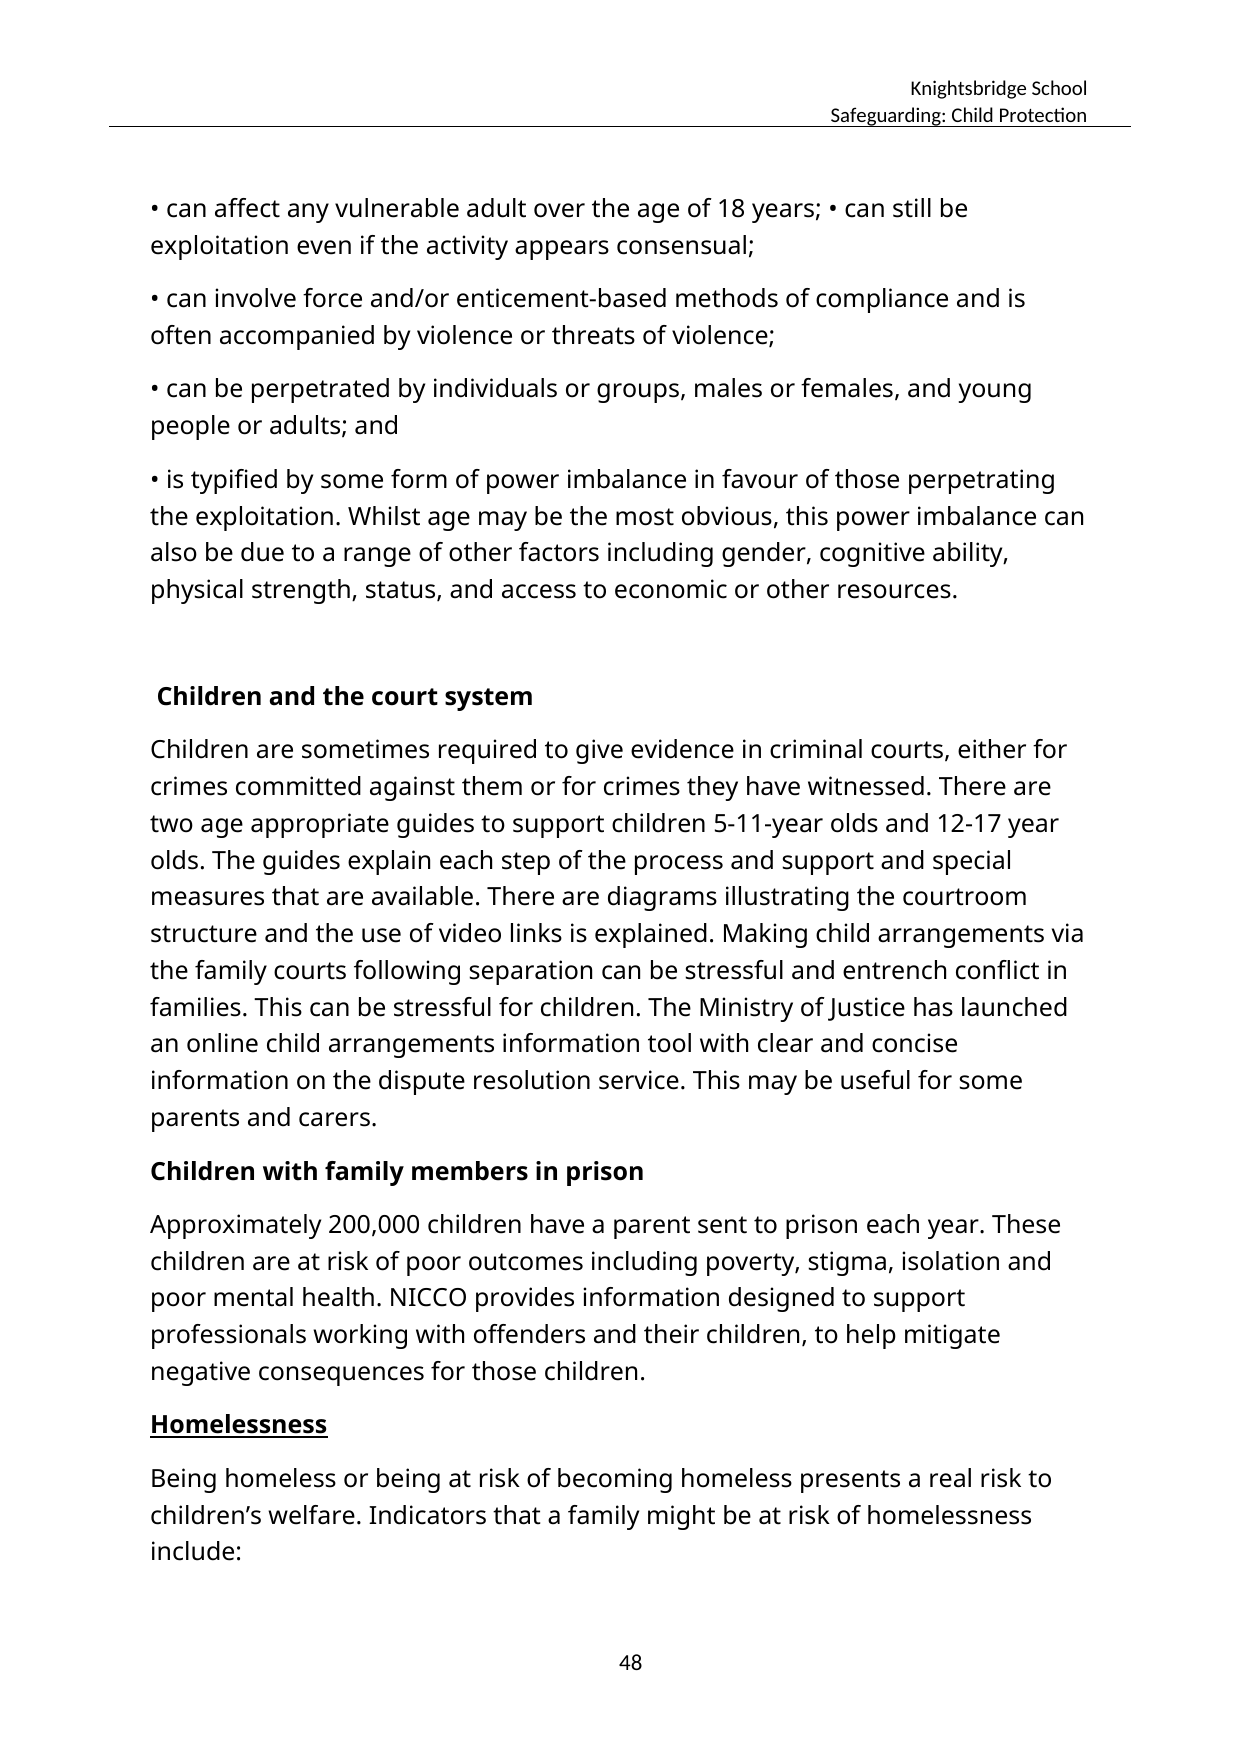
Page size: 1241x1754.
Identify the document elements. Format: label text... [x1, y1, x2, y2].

text Approximately 200,000 children have a parent sent to prison each year. These children are at risk of poor outcomes including poverty, stigma, isolation and poor mental health. NICCO provides information designed to support professionals working with offenders and their children, to help mitigate negative consequences for those children. [150, 1207, 1090, 1388]
text • is typified by some form of power imbalance in favour of those perpetrating the exploitation. Whilst age may be the most obvious, this power imbalance can also be due to a range of other factors including gender, cognitive ability, physical strength, status, and access to economic or other resources. [150, 461, 1090, 606]
text Children and the court system [150, 678, 1090, 713]
text Homelessness [150, 1407, 1090, 1441]
text Being homeless or being at risk of becoming homeless presents a real risk to children’s welfare. Indicators that a family might be at risk of homelessness include: [150, 1461, 1090, 1568]
text • can affect any vulnerable adult over the age of 18 years; • can still be exploitation even if the activity appears consensual; [150, 191, 1090, 262]
text • can be perpetrated by individuals or groups, males or females, and young people or adults; and [150, 371, 1090, 442]
text Children are sometimes required to give evidence in criminal courts, either for crimes committed against them or for crimes they have witnessed. There are two age appropriate guides to support children 5-11-year olds and 12-17 year olds. The guides explain each step of the process and support and special measures that are available. There are diagrams illustrating the courtroom structure and the use of video links is explained. Making child arrangements via the family courts following separation can be stressful and entrench conflict in families. This can be stressful for children. The Ministry of Justice has launched an online child arrangements information tool with clear and concise information on the dispute resolution service. This may be useful for some parents and carers. [150, 732, 1090, 1134]
text • can involve force and/or enticement-based methods of compliance and is often accompanied by violence or threats of violence; [150, 281, 1090, 352]
text Children with family members in prison [150, 1153, 1090, 1187]
